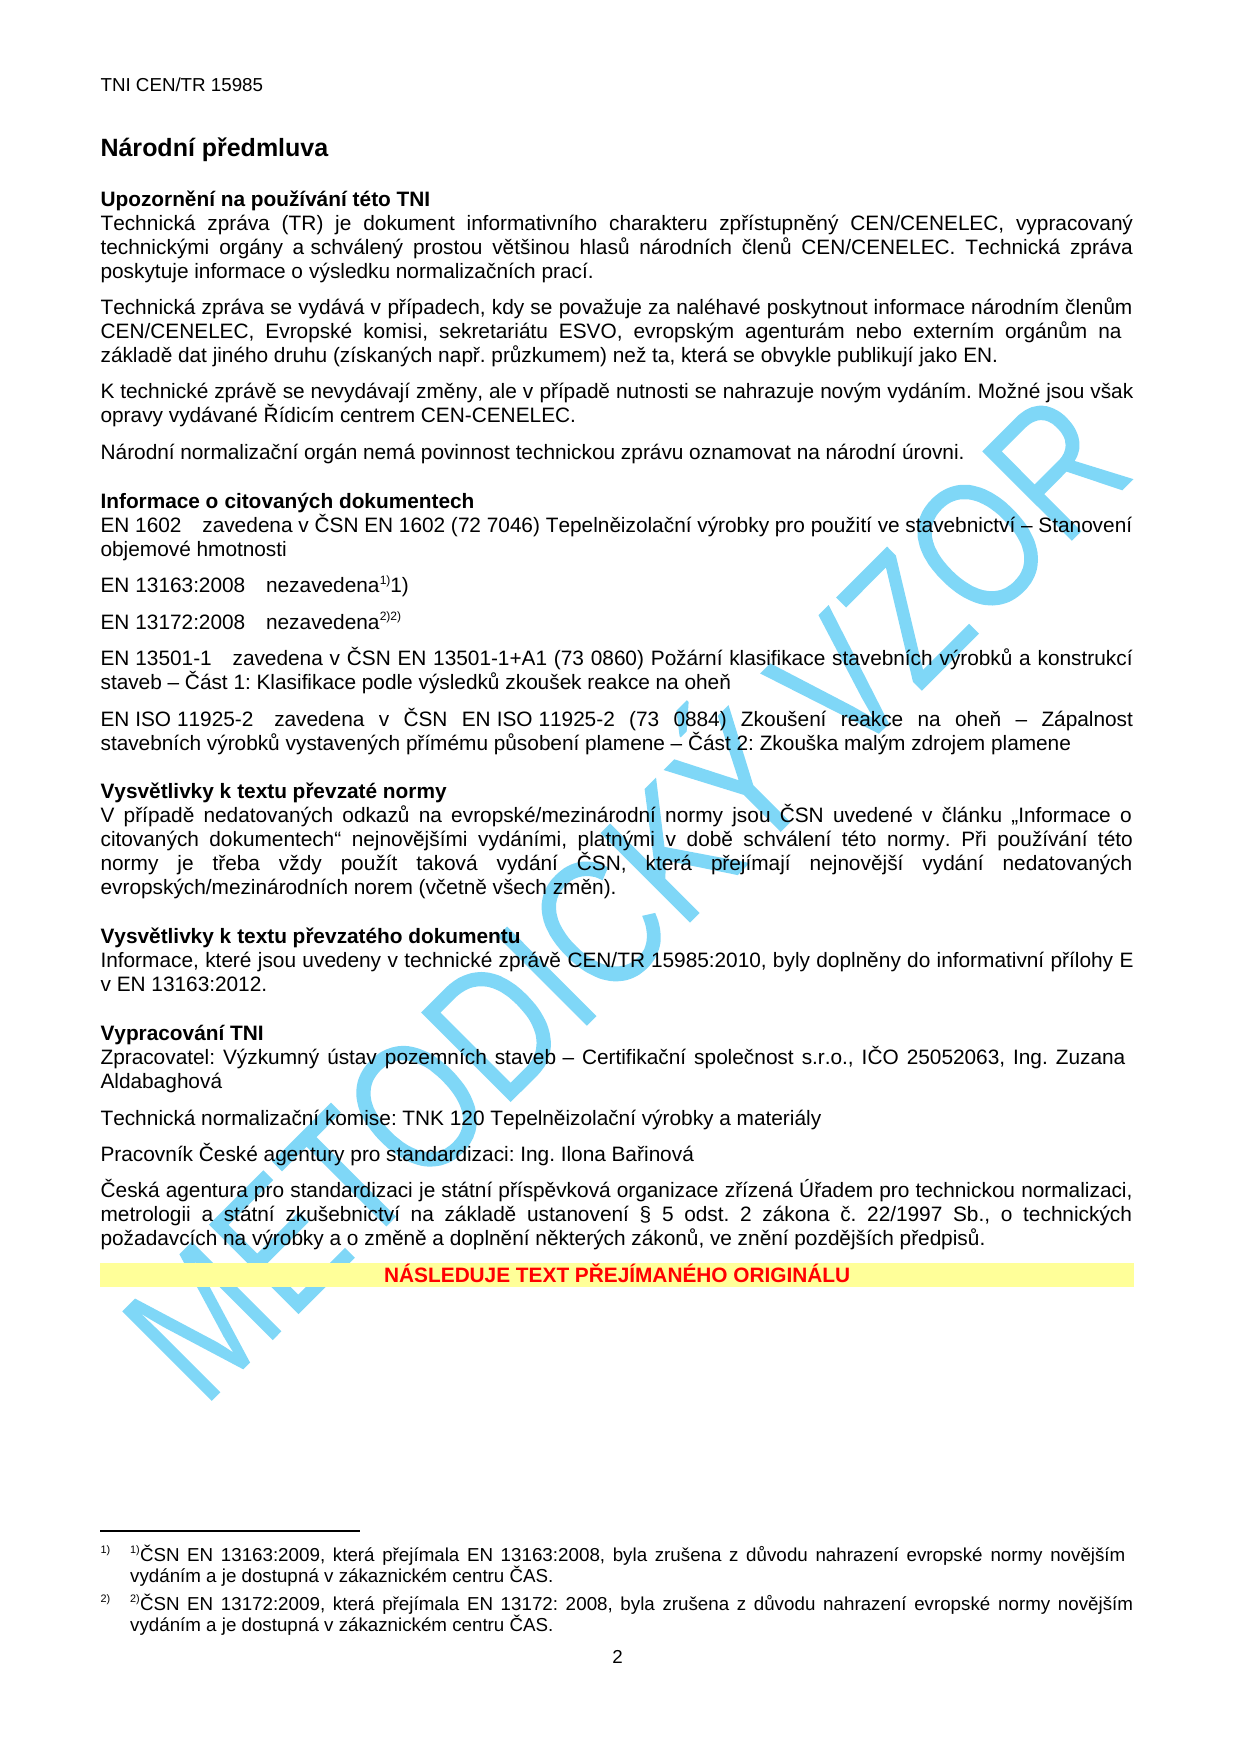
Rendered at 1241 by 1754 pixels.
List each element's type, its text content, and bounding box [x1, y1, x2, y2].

text Informace, které jsou uvedeny v technické zprávě CEN/TR 15985:2010, byly doplněny do informativní přílohy E v EN 13163:2012. [100, 948, 1134, 996]
text Upozornění na používání této TNI [100, 187, 1134, 211]
text Technická zpráva (TR) je dokument informativního charakteru zpřístupněný CEN/CENELEC, vypracovaný technickými orgány a schválený prostou většinou hlasů národních členů CEN/CENELEC. Technická zpráva poskytuje informace o výsledku normalizačních prací. [100, 211, 1134, 282]
text Národní normalizační orgán nemá povinnost technickou zprávu oznamovat na národní úrovni. [100, 440, 1134, 464]
text Vysvětlivky k textu převzaté normy [100, 779, 1134, 803]
text EN ISO 11925-2 zavedena v ČSN EN ISO 11925-2 (73 0884) Zkoušení reakce na oheň – Zápalnost stavebních výrobků vystavených přímému působení plamene – Část 2: Zkouška malým zdrojem plamene [100, 706, 1134, 754]
text EN 13172:2008 nezavedena2) [100, 609, 1134, 633]
text Vypracování TNI [100, 1021, 1134, 1045]
text Pracovník České agentury pro standardizaci: Ing. Ilona Bařinová [100, 1142, 1134, 1166]
text Vysvětlivky k textu převzatého dokumentu [100, 924, 1134, 948]
text Technická normalizační komise: TNK 120 Tepelněizolační výrobky a materiály [100, 1105, 1134, 1129]
text Zpracovatel: Výzkumný ústav pozemních staveb – Certifikační společnost s.r.o., IČO 25052063, Ing. Zuzana Aldabaghová [100, 1045, 1134, 1093]
text Informace o citovaných dokumentech [100, 489, 1134, 513]
text K technické zprávě se nevydávají změny, ale v případě nutnosti se nahrazuje novým vydáním. Možné jsou však opravy vydávané Řídicím centrem CEN-CENELEC. [100, 379, 1134, 427]
text V případě nedatovaných odkazů na evropské/mezinárodní normy jsou ČSN uvedené v článku „Informace o citovaných dokumentech“ nejnovějšími vydáními, platnými v době schválení této normy. Při používání této normy je třeba vždy použít taková vydání ČSN, která přejímají nejnovější vydání nedatovaných evropských/mezinárodních norem (včetně všech změn). [100, 803, 1134, 899]
text Česká agentura pro standardizaci je státní příspěvková organizace zřízená Úřadem pro technickou normalizaci, metrologii a státní zkušebnictví na základě ustanovení § 5 odst. 2 zákona č. 22/1997 Sb., o technických požadavcích na výrobky a o změně a doplnění některých zákonů, ve znění pozdějších předpisů. [100, 1178, 1134, 1250]
text EN 1602 zavedena v ČSN EN 1602 (72 7046) Tepelněizolační výrobky pro použití ve stavebnictví – Stanovení objemové hmotnosti [100, 513, 1134, 561]
text Technická zpráva se vydává v případech, kdy se považuje za naléhavé poskytnout informace národním členům CEN/CENELEC, Evropské komisi, sekretariátu ESVO, evropským agenturám nebo externím orgánům na základě dat jiného druhu (získaných např. průzkumem) než ta, která se obvykle publikují jako EN. [100, 295, 1134, 367]
text EN 13501-1 zavedena v ČSN EN 13501-1+A1 (73 0860) Požární klasifikace stavebních výrobků a konstrukcí staveb – Část 1: Klasifikace podle výsledků zkoušek reakce na oheň [100, 646, 1134, 694]
text NÁSLEDUJE TEXT PŘEJÍMANÉHO ORIGINÁLU [100, 1263, 1134, 1287]
text Národní předmluva [100, 133, 1134, 162]
text EN 13163:2008 nezavedena1) [100, 573, 1134, 597]
